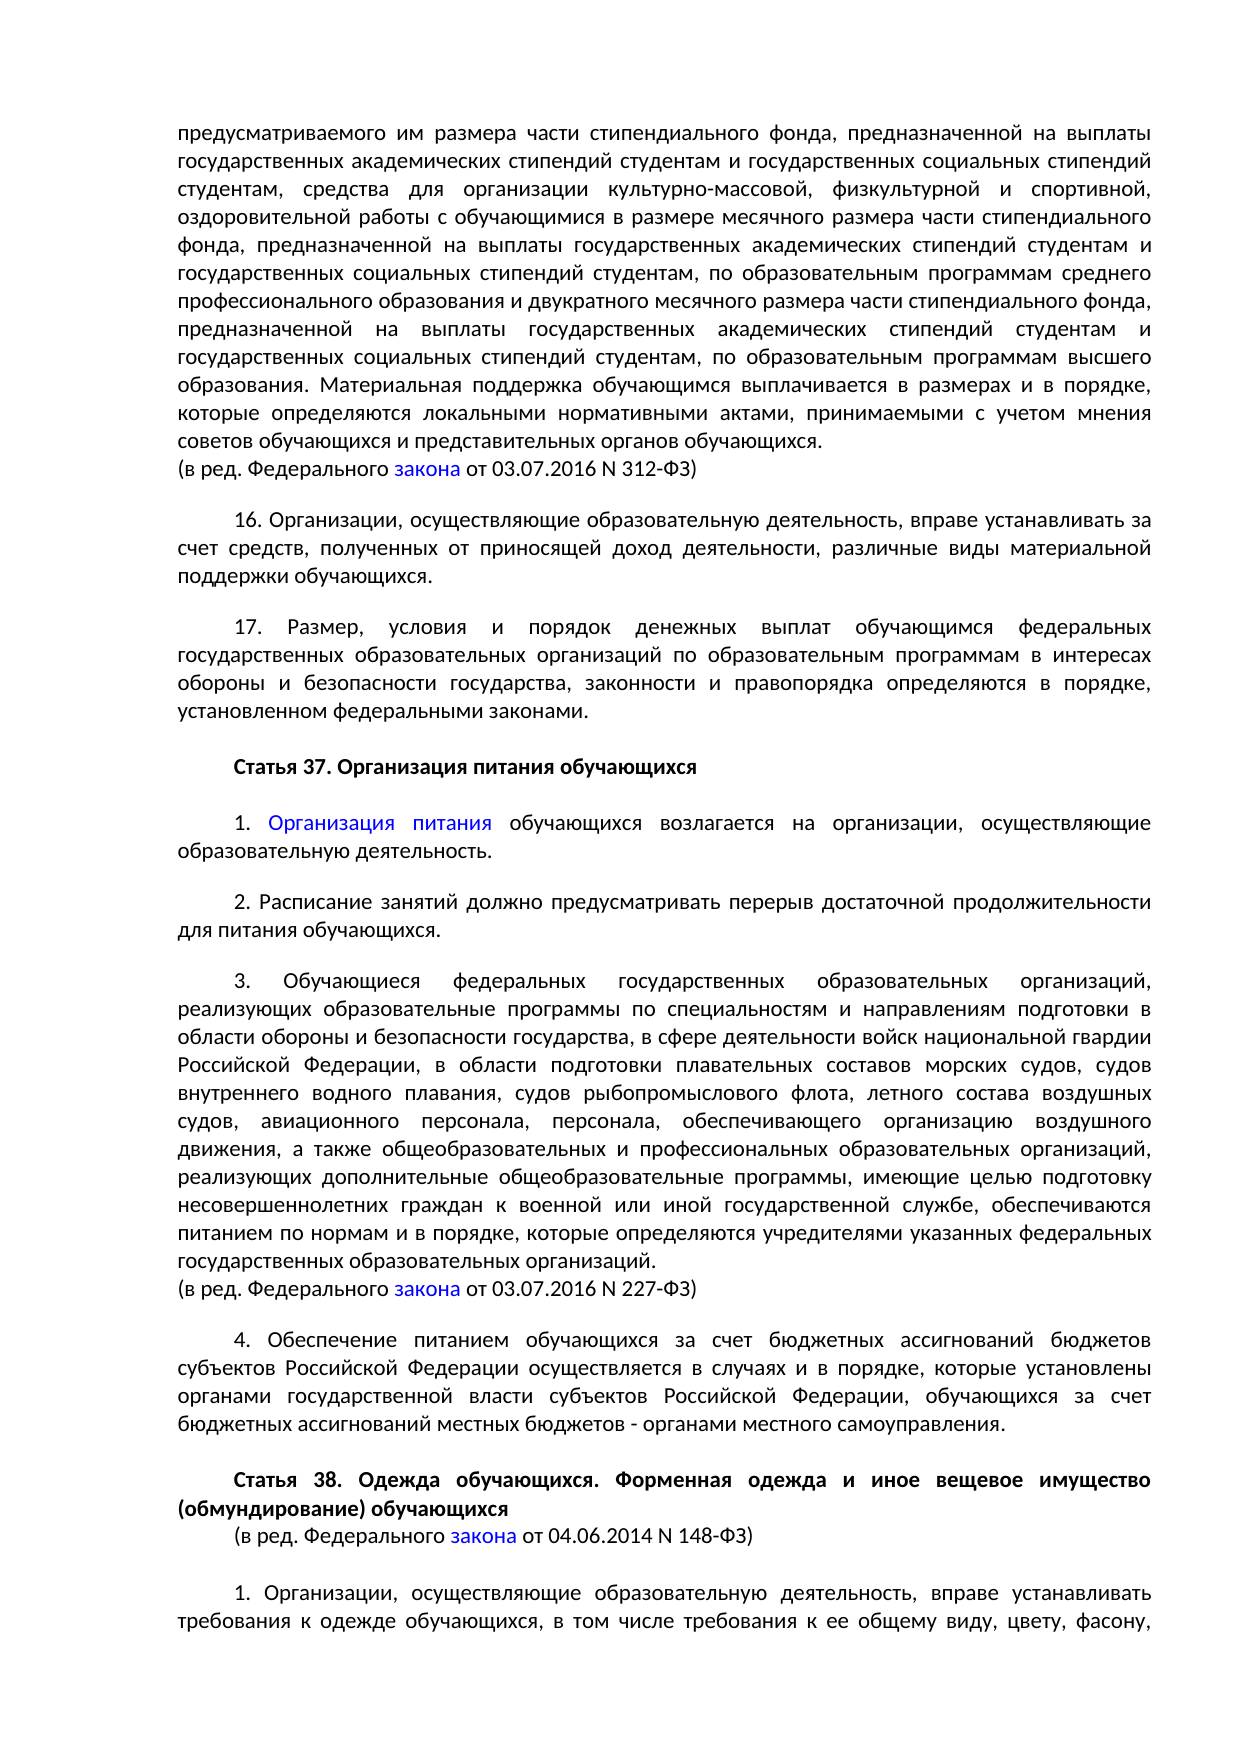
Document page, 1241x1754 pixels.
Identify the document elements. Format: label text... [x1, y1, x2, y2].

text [177, 1578, 1152, 1634]
title Статья 37. Организация питания обучающихся [177, 752, 1152, 780]
text 4. Обеспечение питанием обучающихся за счет бюджетных ассигнований бюджетов субъектов Российской Федерации осуществляется в случаях и в порядке, которые установлены органами государственной власти субъектов Российской Федерации, обучающихся за счет бюджетных ассигнований местных бюджетов - органами местного самоуправления. [177, 1326, 1152, 1438]
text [177, 118, 1152, 454]
title Статья 38. Одежда обучающихся. Форменная одежда и иное вещевое имущество (обмундирование) обучающихся [177, 1466, 1152, 1522]
text 1. Организация питания обучающихся возлагается на организации, осуществляющие образовательную деятельность. [177, 808, 1152, 864]
text 2. Расписание занятий должно предусматривать перерыв достаточной продолжительности для питания обучающихся. [177, 887, 1152, 943]
text (в ред. Федерального закона от 03.07.2016 N 227-ФЗ) [177, 1274, 1152, 1303]
text 16. Организации, осуществляющие образовательную деятельность, вправе устанавливать за счет средств, полученных от приносящей доход деятельности, различные виды материальной поддержки обучающихся. [177, 505, 1152, 589]
text (в ред. Федерального закона от 04.06.2014 N 148-ФЗ) [177, 1522, 1152, 1550]
text 3. Обучающиеся федеральных государственных образовательных организаций, реализующих образовательные программы по специальностям и направлениям подготовки в области обороны и безопасности государства, в сфере деятельности войск национальной гвардии Российской Федерации, в области подготовки плавательных составов морских судов, судов внутреннего водного плавания, судов рыбопромыслового флота, летного состава воздушных судов, авиационного персонала, персонала, обеспечивающего организацию воздушного движения, а также общеобразовательных и профессиональных образовательных организаций, реализующих дополнительные общеобразовательные программы, имеющие целью подготовку несовершеннолетних граждан к военной или иной государственной службе, обеспечиваются питанием по нормам и в порядке, которые определяются учредителями указанных федеральных государственных образовательных организаций. [177, 966, 1152, 1274]
text 17. Размер, условия и порядок денежных выплат обучающимся федеральных государственных образовательных организаций по образовательным программам в интересах обороны и безопасности государства, законности и правопорядка определяются в порядке, установленном федеральными законами. [177, 612, 1152, 724]
text (в ред. Федерального закона от 03.07.2016 N 312-ФЗ) [177, 454, 1152, 482]
